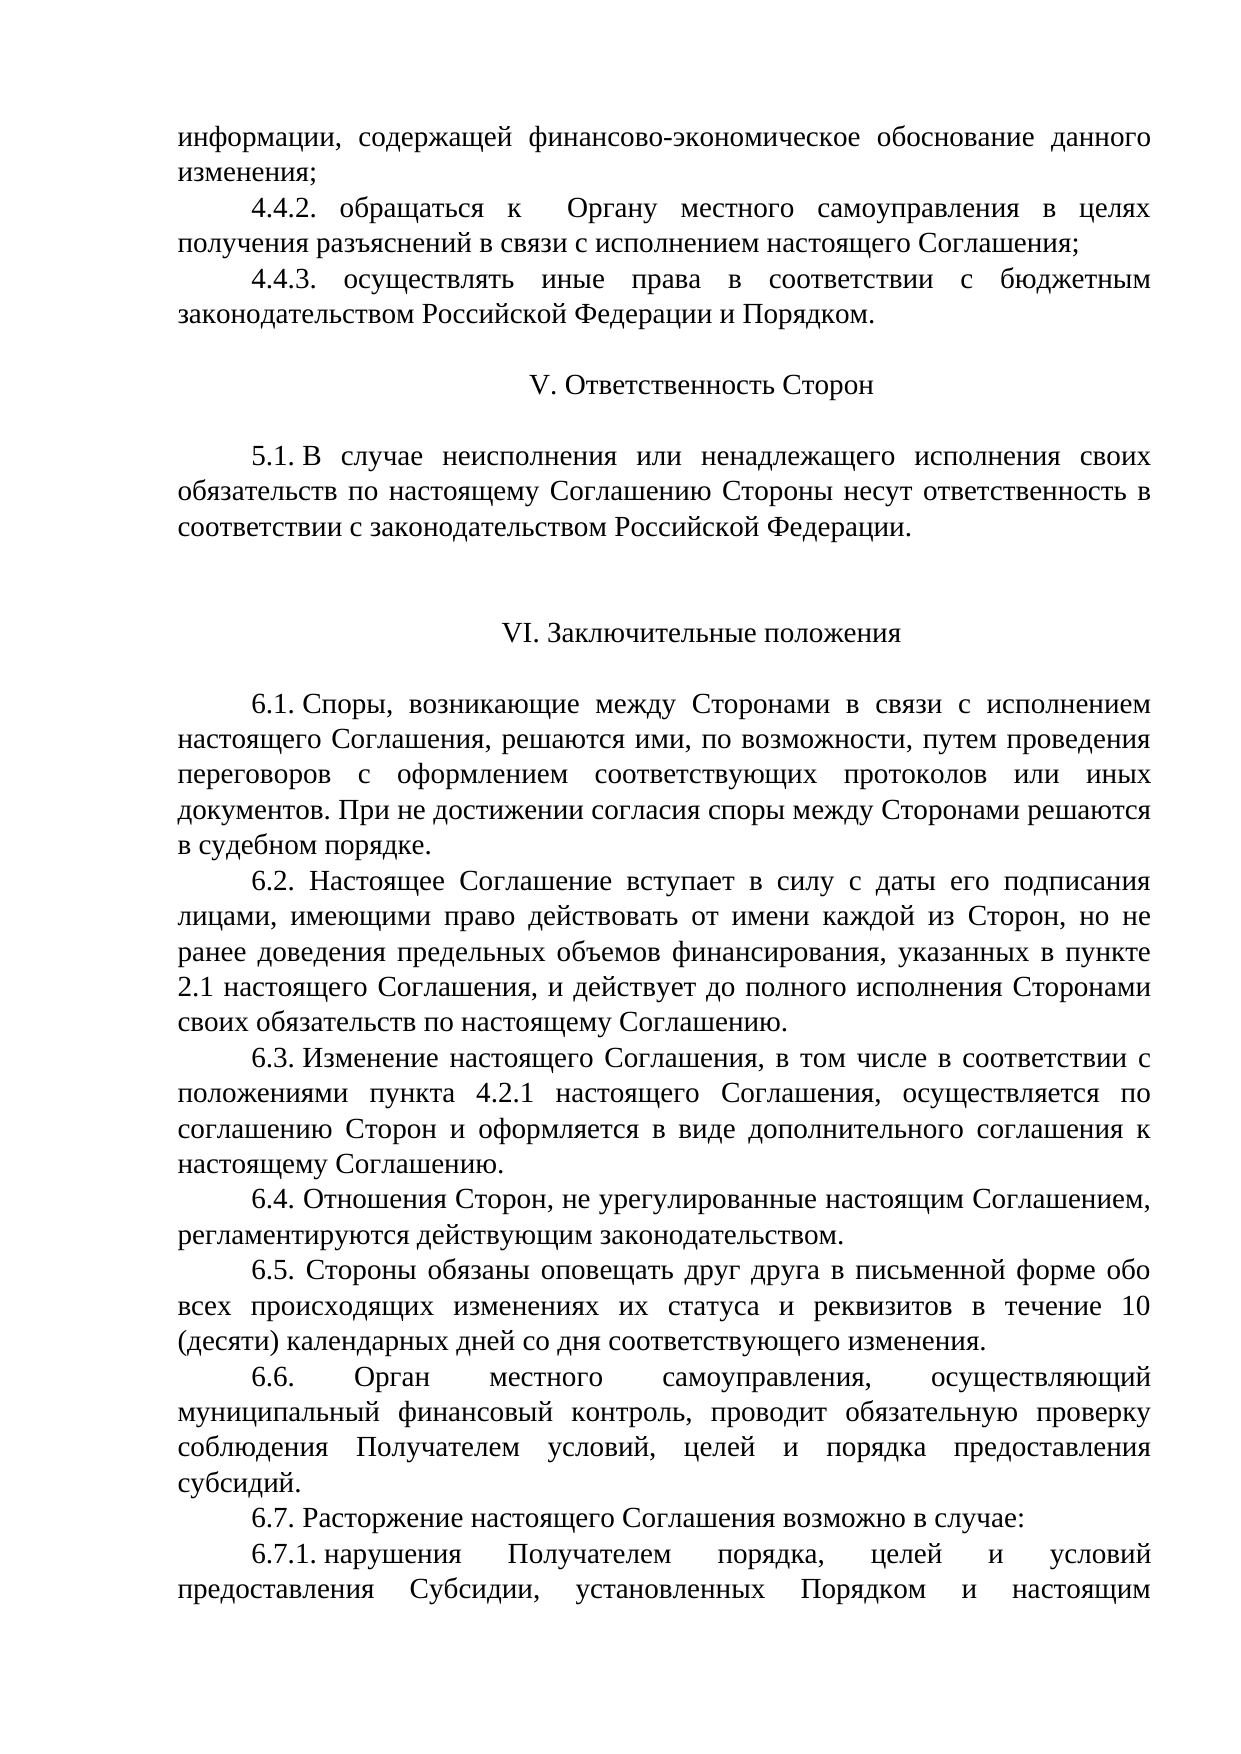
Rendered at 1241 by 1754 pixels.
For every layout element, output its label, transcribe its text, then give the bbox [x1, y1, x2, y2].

text 4.4.2. обращаться к Органу местного самоуправления в целях получения разъяснений в связи с исполнением настоящего Соглашения; [177, 189, 1152, 260]
text V. Ответственность Сторон [177, 366, 1152, 401]
text 6.5. Стороны обязаны оповещать друг друга в письменной форме обо всех происходящих изменениях их статуса и реквизитов в течение 10 (десяти) календарных дней со дня соответствующего изменения. [177, 1251, 1152, 1358]
text 6.1. Споры, возникающие между Сторонами в связи с исполнением настоящего Соглашения, решаются ими, по возможности, путем проведения переговоров с оформлением соответствующих протоколов или иных документов. При не достижении согласия споры между Сторонами решаются в судебном порядке. [177, 685, 1152, 862]
text 6.4. Отношения Сторон, не урегулированные настоящим Соглашением, регламентируются действующим законодательством. [177, 1181, 1152, 1251]
text VI. Заключительные положения [177, 614, 1152, 649]
text 4.4.3. осуществлять иные права в соответствии с бюджетным законодательством Российской Федерации и Порядком. [177, 260, 1152, 331]
text 5.1. В случае неисполнения или ненадлежащего исполнения своих обязательств по настоящему Соглашению Стороны несут ответственность в соответствии с законодательством Российской Федерации. [177, 437, 1152, 543]
text 6.2. Настоящее Соглашение вступает в силу с даты его подписания лицами, имеющими право действовать от имени каждой из Сторон, но не ранее доведения предельных объемов финансирования, указанных в пункте 2.1 настоящего Соглашения, и действует до полного исполнения Сторонами своих обязательств по настоящему Соглашению. [177, 862, 1152, 1039]
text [177, 1535, 1152, 1606]
text 6.7. Расторжение настоящего Соглашения возможно в случае: [177, 1499, 1152, 1535]
text 6.3. Изменение настоящего Соглашения, в том числе в соответствии с положениями пункта 4.2.1 настоящего Соглашения, осуществляется по соглашению Сторон и оформляется в виде дополнительного соглашения к настоящему Соглашению. [177, 1039, 1152, 1181]
text 6.6. Орган местного самоуправления, осуществляющий муниципальный финансовый контроль, проводит обязательную проверку соблюдения Получателем условий, целей и порядка предоставления субсидий. [177, 1358, 1152, 1499]
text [177, 118, 1152, 189]
